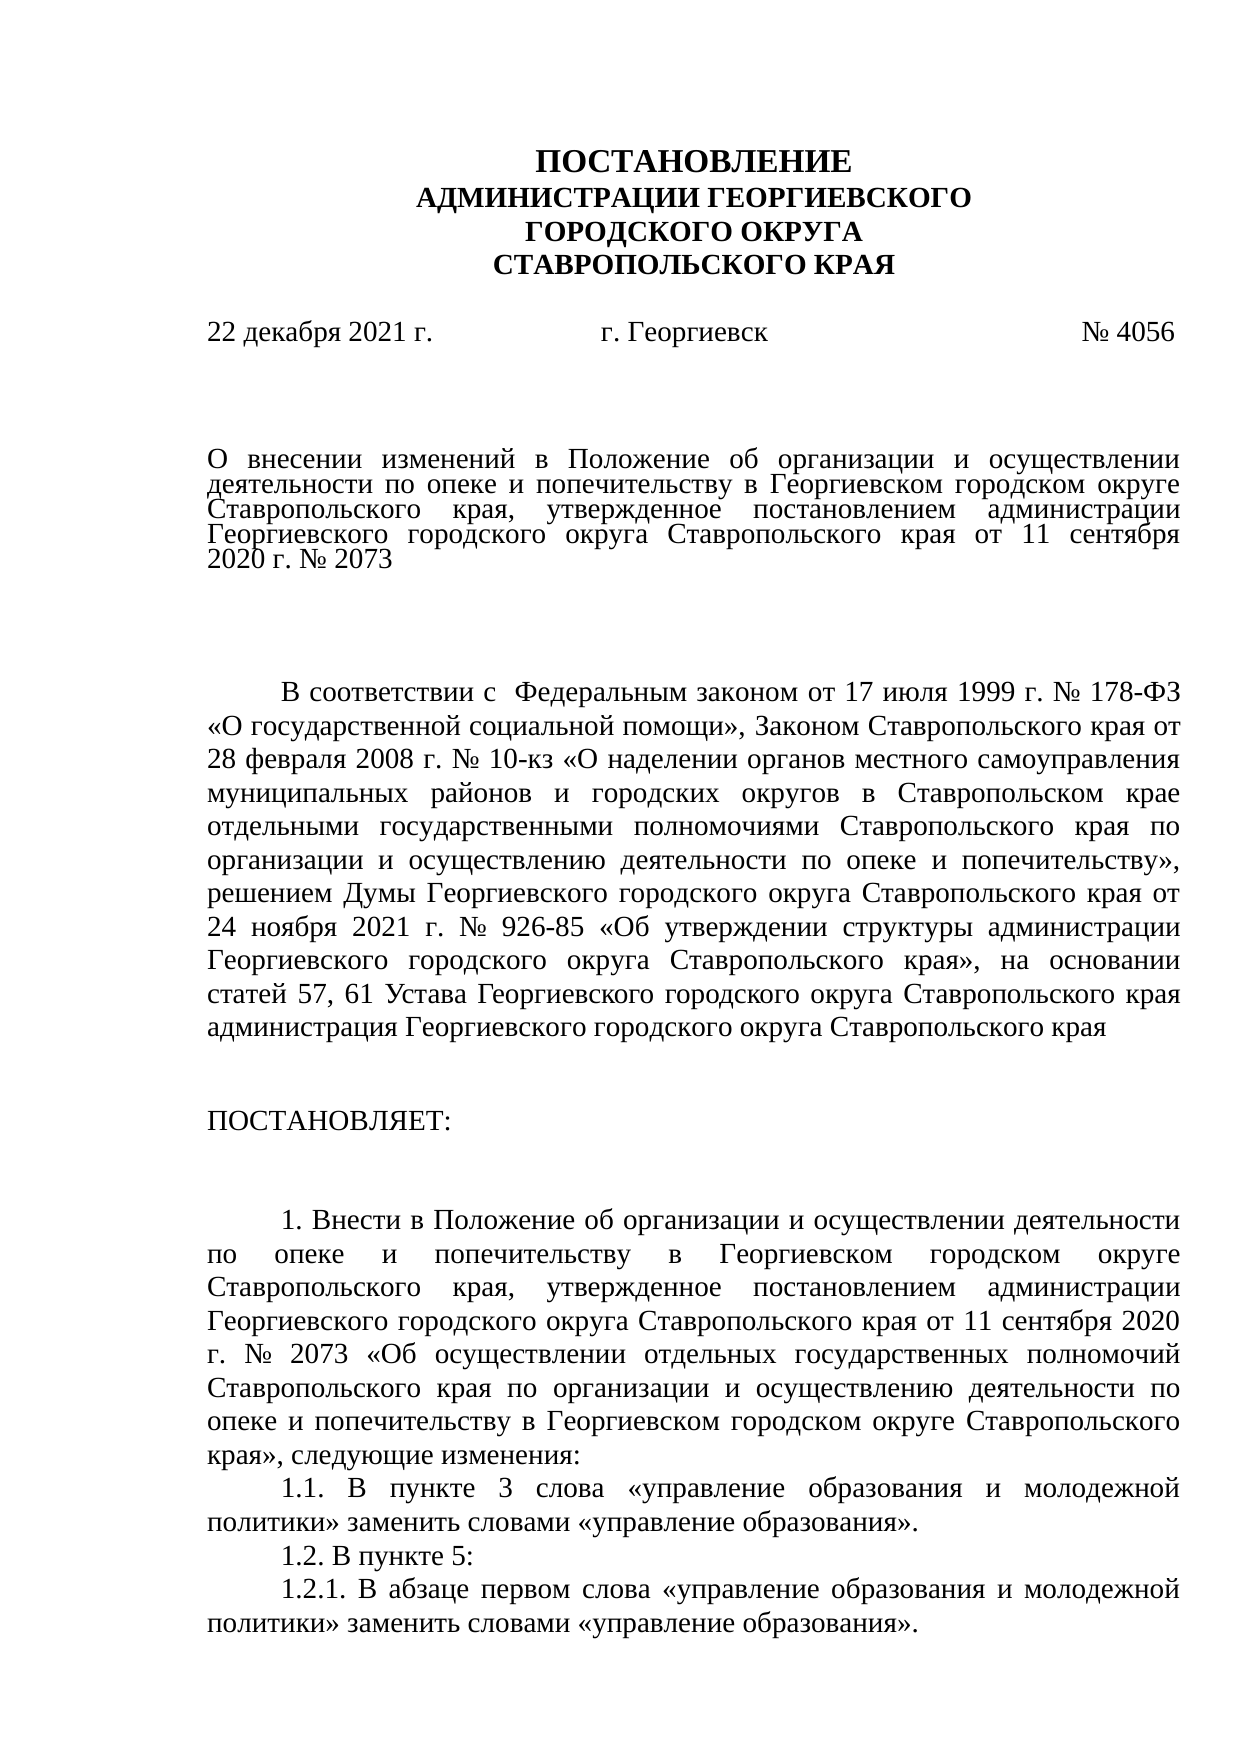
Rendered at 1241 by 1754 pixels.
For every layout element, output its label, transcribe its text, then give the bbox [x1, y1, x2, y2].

text 1. Внести в Положение об организации и осуществлении деятельности по опеке и попечительству в Георгиевском городском округе Ставропольского края, утвержденное постановлением администрации Георгиевского городского округа Ставропольского края от 11 сентября 2020 г. № 2073 «Об осуществлении отдельных государственных полномочий Ставропольского края по организации и осуществлению деятельности по опеке и попечительству в Георгиевском городском округе Ставропольского края», следующие изменения: [207, 1202, 1181, 1471]
text ПОСТАНОВЛЯЕТ: [207, 1110, 1181, 1135]
text В соответствии с Федеральным законом от 17 июля 1999 г. № 178-ФЗ «О государственной социальной помощи», Законом Ставропольского края от 28 февраля 2008 г. № 10-кз «О наделении органов местного самоуправления муниципальных районов и городских округов в Ставропольском крае отдельными государственными полномочиями Ставропольского края по организации и осуществлению деятельности по опеке и попечительству», решением Думы Георгиевского городского округа Ставропольского края от 24 ноября 2021 г. № 926-85 «Об утверждении структуры администрации Георгиевского городского округа Ставропольского края», на основании статей 57, 61 Устава Георгиевского городского округа Ставропольского края администрация Георгиевского городского округа Ставропольского края [207, 674, 1181, 1043]
text 1.2.1. В абзаце первом слова «управление образования и молодежной политики» заменить словами «управление образования». [207, 1571, 1181, 1638]
text 1.2. В пункте 5: [207, 1538, 1181, 1571]
text ПОСТАНОВЛЕНИЕ [207, 142, 1181, 180]
text СТАВРОПОЛЬСКОГО КРАЯ [207, 247, 1181, 281]
text 1.1. В пункте 3 слова «управление образования и молодежной политики» заменить словами «управление образования». [207, 1471, 1181, 1538]
text АДМИНИСТРАЦИИ ГЕОРГИЕВСКОГО [207, 180, 1181, 214]
text О внесении изменений в Положение об организации и осуществлении деятельности по опеке и попечительству в Георгиевском городском округе Ставропольского края, утвержденное постановлением администрации Георгиевского городского округа Ставропольского края от 11 сентября 2020 г. № 2073 [207, 448, 1181, 573]
text ГОРОДСКОГО ОКРУГА [207, 214, 1181, 247]
text 22 декабря 2021 г. г. Георгиевск № 4056 [207, 314, 1181, 348]
